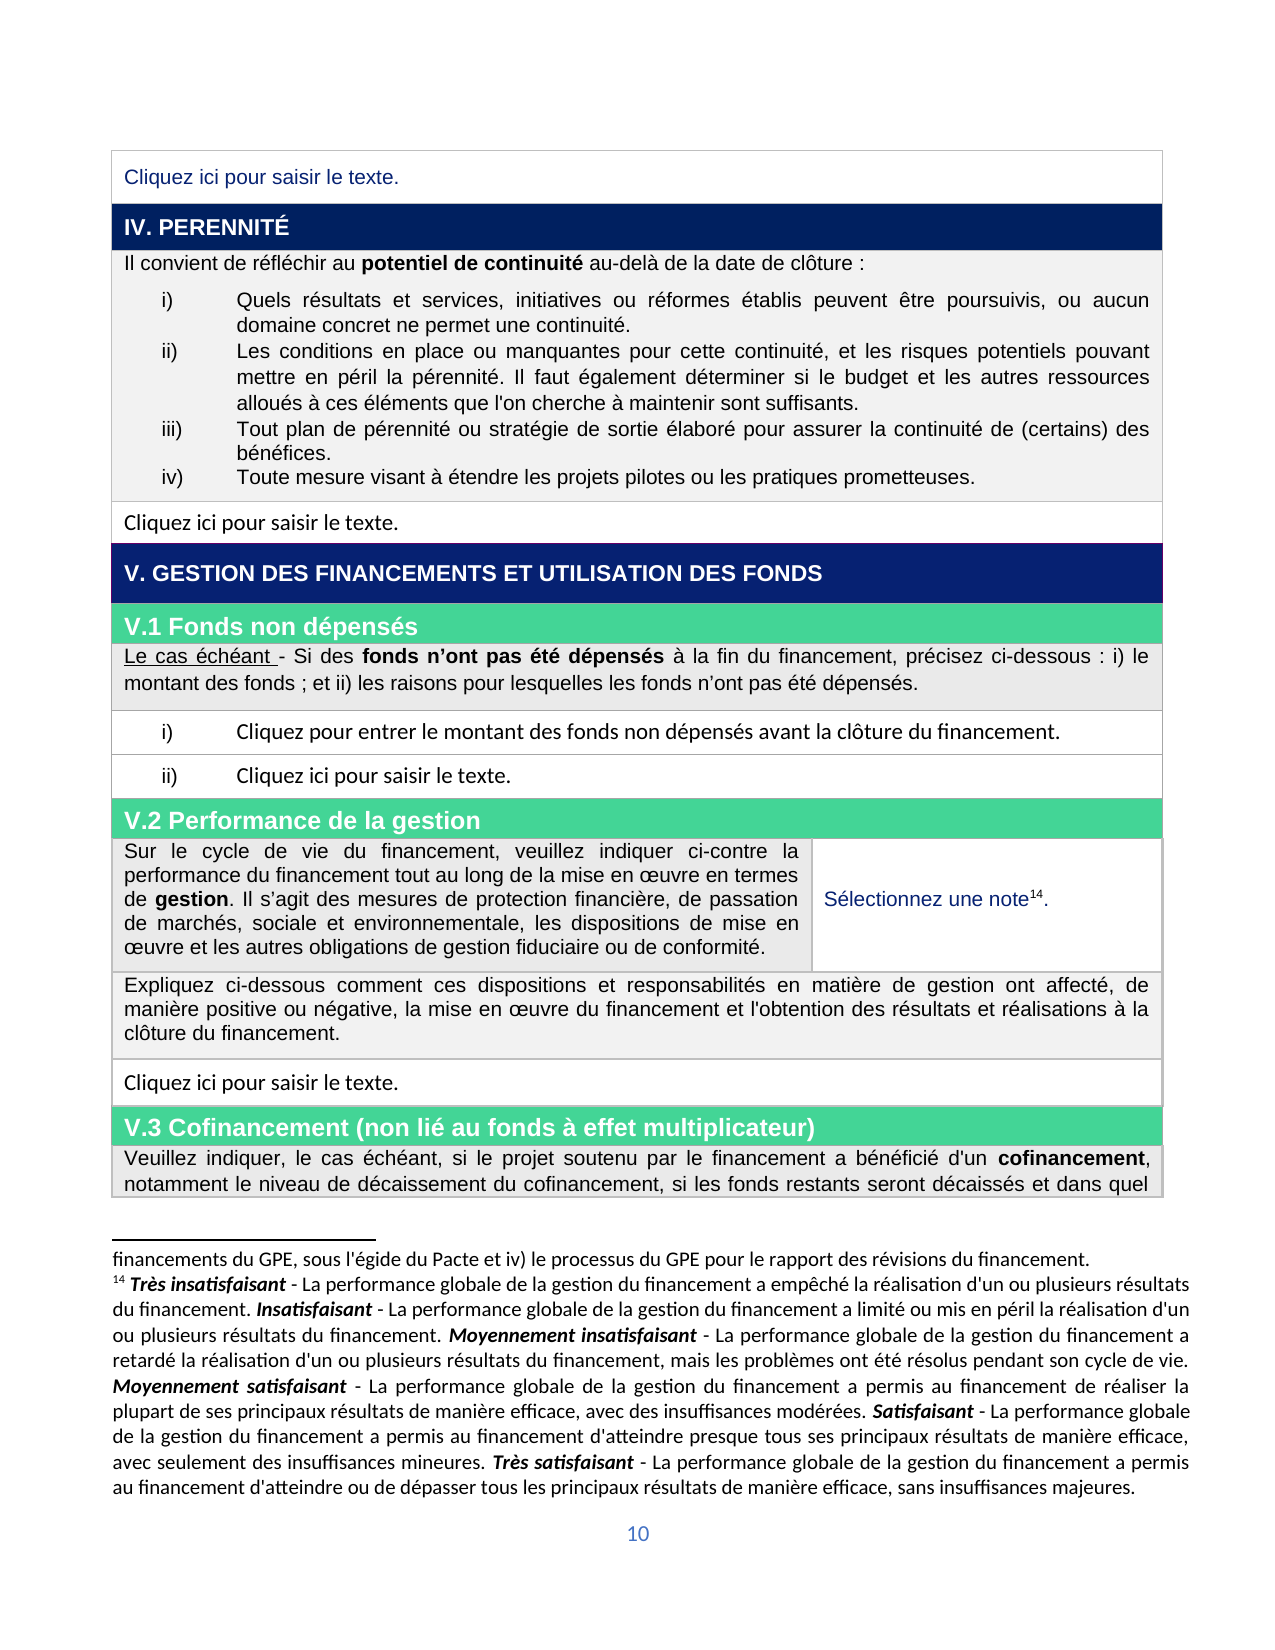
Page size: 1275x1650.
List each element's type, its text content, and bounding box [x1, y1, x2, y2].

table_cell V. GESTION DES FINANCEMENTS ET UTILISATION DES FONDS [112, 544, 1162, 603]
table_cell Expliquez ci-dessous comment ces dispositions et responsabilités en matière de gestion ont affecté, de manière positive ou négative, la mise en œuvre du financement et l'obtention des résultats et réalisations à la clôture du financement. [113, 973, 1161, 1058]
table_cell Cliquez ici pour saisir le texte. [112, 151, 1162, 203]
table_cell V.2 Performance de la gestion [112, 799, 1162, 838]
table_cell Sur le cycle de vie du financement, veuillez indiquer ci-contre la performance du financement tout au long de la mise en œuvre en termes de gestion. Il s’agit des mesures de protection financière, de passation de marchés, sociale et environnementale, les dispositions de mise en œuvre et les autres obligations de gestion fiduciaire ou de conformité. [113, 839, 811, 971]
table_cell V.3 Cofinancement (non lié au fonds à effet multiplicateur) [112, 1107, 1162, 1145]
table_cell Il convient de réfléchir au potentiel de continuité au-delà de la date de clôture : Quels résultats et services, initiatives ou réformes établis peuvent être poursuivis, ou aucun domaine concret ne permet une continuité. Les conditions en place ou manquantes pour cette continuité, et les risques potentiels pouvant mettre en péril la pérennité. Il faut également déterminer si le budget et les autres ressources alloués à ces éléments que l'on cherche à maintenir sont suffisants. Tout plan de pérennité ou stratégie de sortie élaboré pour assurer la continuité de (certains) des bénéfices. Toute mesure visant à étendre les projets pilotes ou les pratiques prometteuses. [112, 251, 1162, 501]
table_cell [113, 1060, 1161, 1104]
table_cell V.1 Fonds non dépensés [112, 604, 1162, 643]
table_cell [112, 502, 1162, 543]
table_cell . [813, 839, 1161, 971]
table_cell IV. PERENNITÉ [112, 204, 1162, 250]
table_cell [113, 1146, 1161, 1196]
table_cell [112, 755, 1162, 798]
table_cell [112, 711, 1162, 754]
table_cell Le cas échéant - Si des fonds n’ont pas été dépensés à la fin du financement, précisez ci-dessous : i) le montant des fonds ; et ii) les raisons pour lesquelles les fonds n’ont pas été dépensés. [112, 644, 1162, 710]
